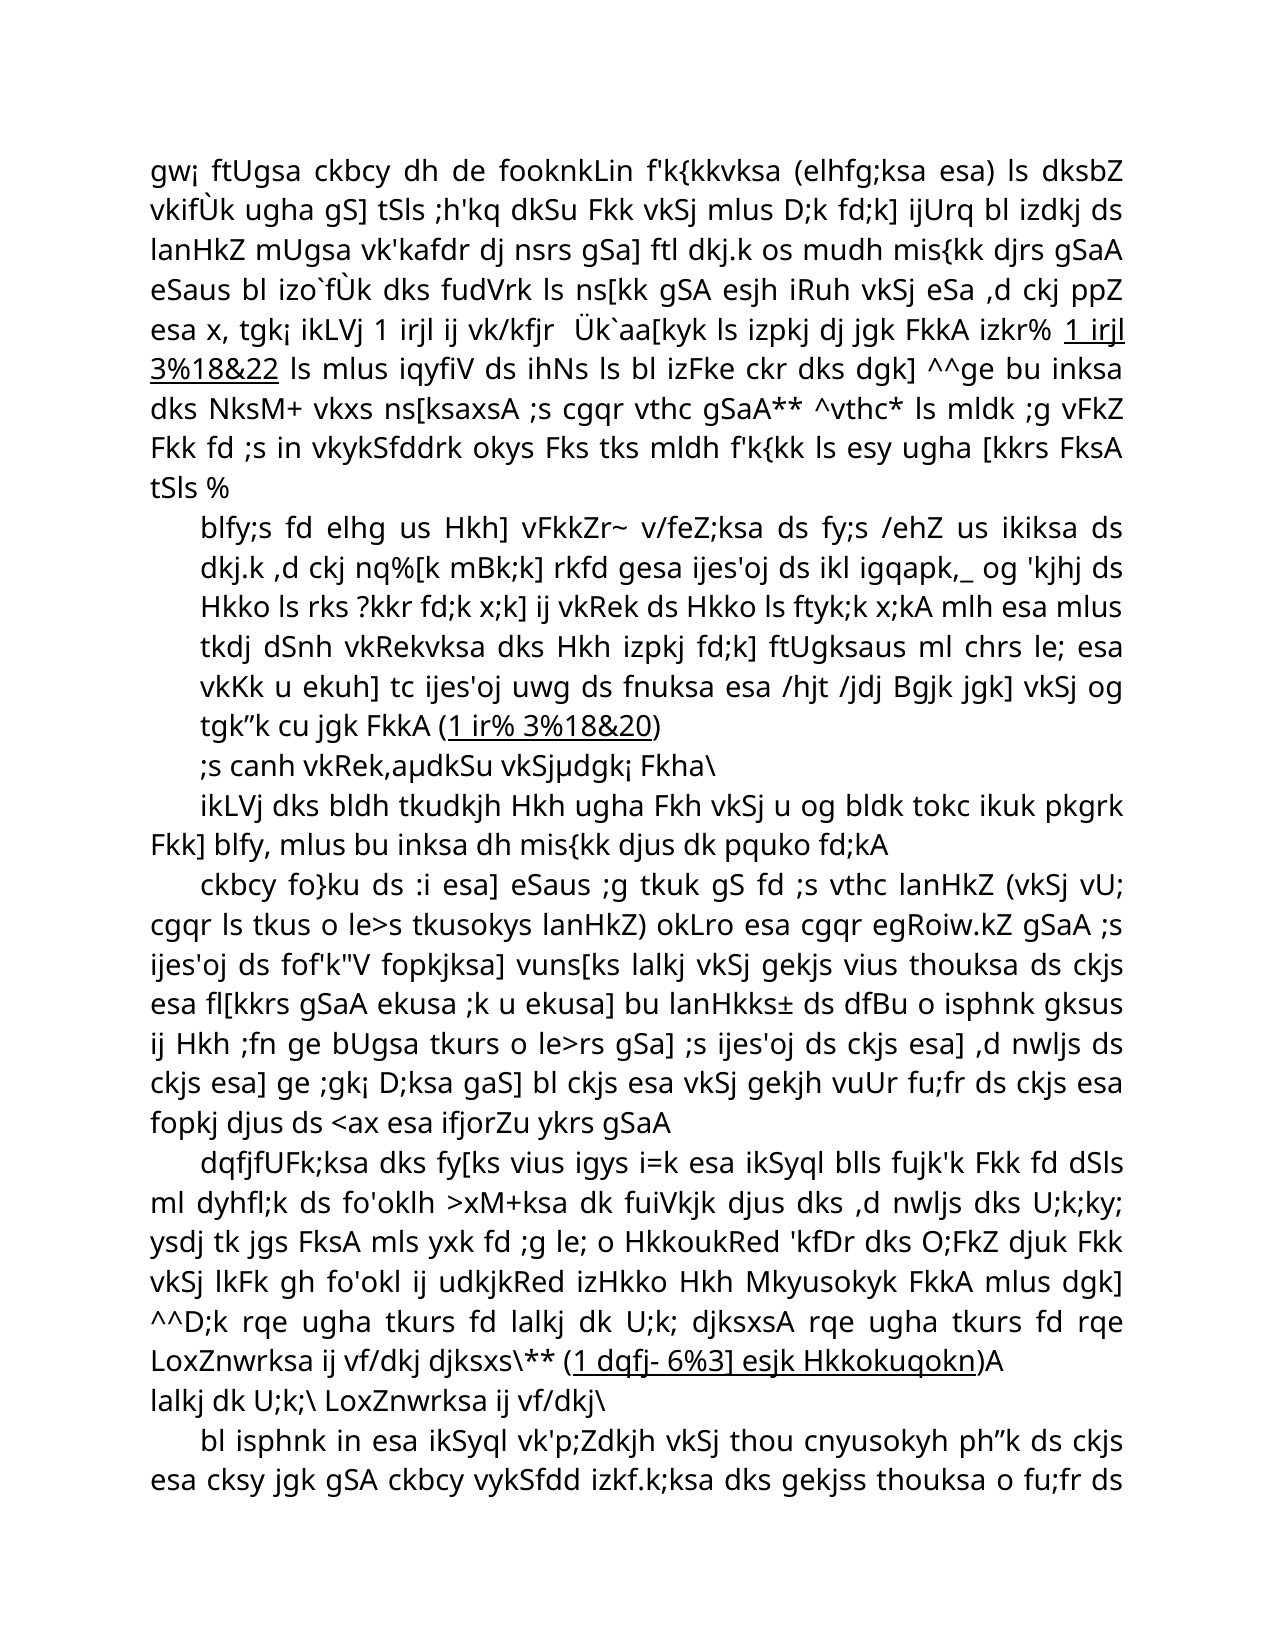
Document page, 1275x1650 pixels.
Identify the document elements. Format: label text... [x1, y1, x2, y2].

text blfy;s fd elhg us Hkh] vFkkZr~ v/feZ;ksa ds fy;s /ehZ us ikiksa ds dkj.k ,d ckj nq%[k mBk;k] rkfd gesa ijes'oj ds ikl igqapk,_ og 'kjhj ds Hkko ls rks ?kkr fd;k x;k] ij vkRek ds Hkko ls ftyk;k x;kA mlh esa mlus tkdj dSnh vkRekvksa dks Hkh izpkj fd;k] ftUgksaus ml chrs le; esa vkKk u ekuh] tc ijes'oj uwg ds fnuksa esa /hjt /jdj Bgjk jgk] vkSj og tgk”k cu jgk FkkA (1 ir% 3%18&20) [200, 507, 1125, 745]
text lalkj dk U;k;\ LoxZnwrksa ij vf/dkj\ [150, 1380, 1125, 1420]
text ikLVj dks bldh tkudkjh Hkh ugha Fkh vkSj u og bldk tokc ikuk pkgrk Fkk] blfy, mlus bu inksa dh mis{kk djus dk pquko fd;kA [150, 785, 1125, 864]
text dqfjfUFk;ksa dks fy[ks vius igys i=k esa ikSyql blls fujk'k Fkk fd dSls ml dyhfl;k ds fo'oklh >xM+ksa dk fuiVkjk djus dks ,d nwljs dks U;k;ky; ysdj tk jgs FksA mls yxk fd ;g le; o HkkoukRed 'kfDr dks O;FkZ djuk Fkk vkSj lkFk gh fo'okl ij udkjkRed izHkko Hkh Mkyusokyk FkkA mlus dgk] ^^D;k rqe ugha tkurs fd lalkj dk U;k; djksxsA rqe ugha tkurs fd rqe LoxZnwrksa ij vf/dkj djksxs\** (1 dqfj- 6%3] esjk Hkkokuqokn)A [150, 1142, 1125, 1380]
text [150, 150, 1125, 507]
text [150, 1420, 1125, 1499]
text ckbcy fo}ku ds :i esa] eSaus ;g tkuk gS fd ;s vthc lanHkZ (vkSj vU; cgqr ls tkus o le>s tkusokys lanHkZ) okLro esa cgqr egRoiw.kZ gSaA ;s ijes'oj ds fof'k"V fopkjksa] vuns[ks lalkj vkSj gekjs vius thouksa ds ckjs esa fl[kkrs gSaA ekusa ;k u ekusa] bu lanHkks± ds dfBu o isphnk gksus ij Hkh ;fn ge bUgsa tkurs o le>rs gSa] ;s ijes'oj ds ckjs esa] ,d nwljs ds ckjs esa] ge ;gk¡ D;ksa gaS] bl ckjs esa vkSj gekjh vuUr fu;fr ds ckjs esa fopkj djus ds <ax esa ifjorZu ykrs gSaA [150, 864, 1125, 1142]
text ;s canh vkRek,aµdkSu vkSjµdgk¡ Fkha\ [150, 745, 1125, 785]
